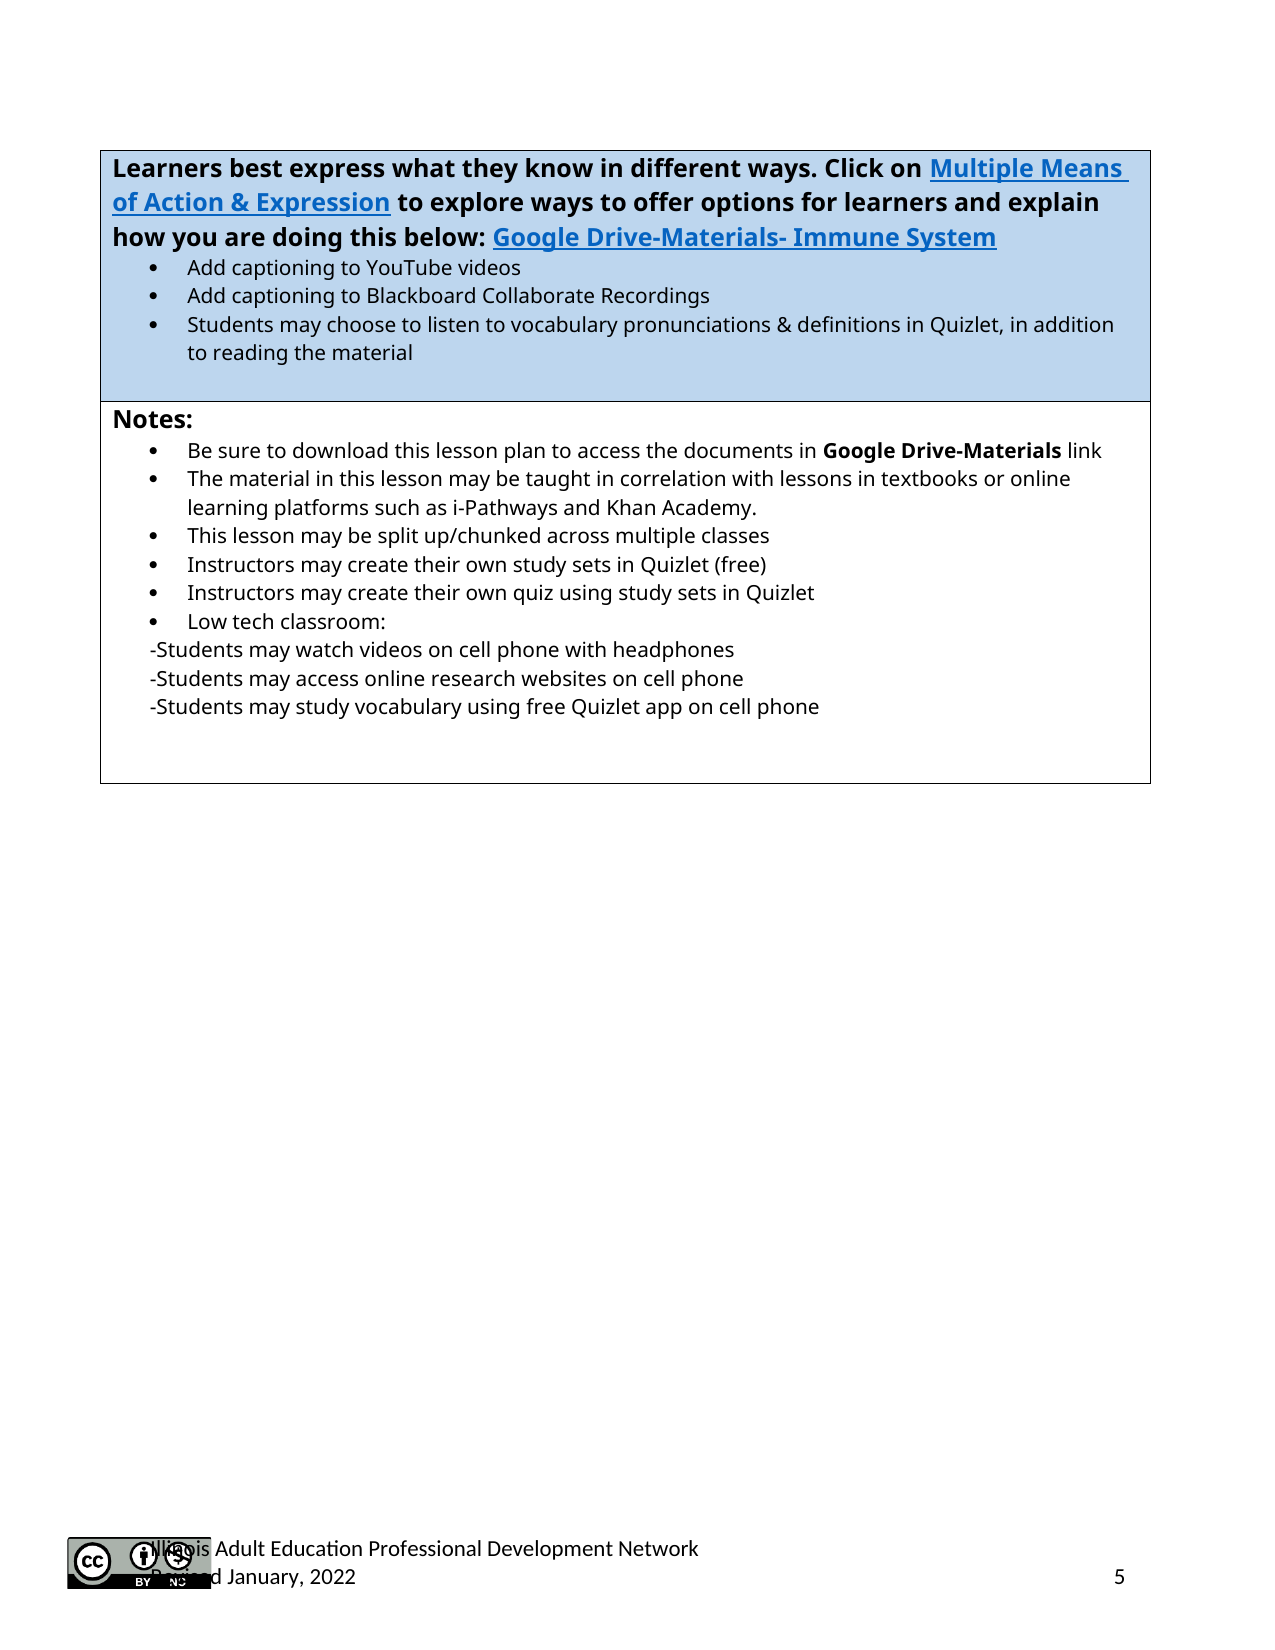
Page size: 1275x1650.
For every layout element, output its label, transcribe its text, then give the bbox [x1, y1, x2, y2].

picture [67, 1537, 212, 1589]
table_cell Learners best express what they know in different ways. Click on Multiple Means of Action & Expression to explore ways to offer options for learners and explain how you are doing this below: Google Drive-Materials- Immune System Add captioning to YouTube videos Add captioning to Blackboard Collaborate Recordings Students may choose to listen to vocabulary pronunciations & definitions in Quizlet, in addition to reading the material [101, 151, 1150, 401]
table_cell Notes: Be sure to download this lesson plan to access the documents in Google Drive-Materials link The material in this lesson may be taught in correlation with lessons in textbooks or online learning platforms such as i-Pathways and Khan Academy. This lesson may be split up/chunked across multiple classes Instructors may create their own study sets in Quizlet (free) Instructors may create their own quiz using study sets in Quizlet Low tech classroom: -Students may watch videos on cell phone with headphones -Students may access online research websites on cell phone -Students may study vocabulary using free Quizlet app on cell phone [101, 402, 1150, 783]
